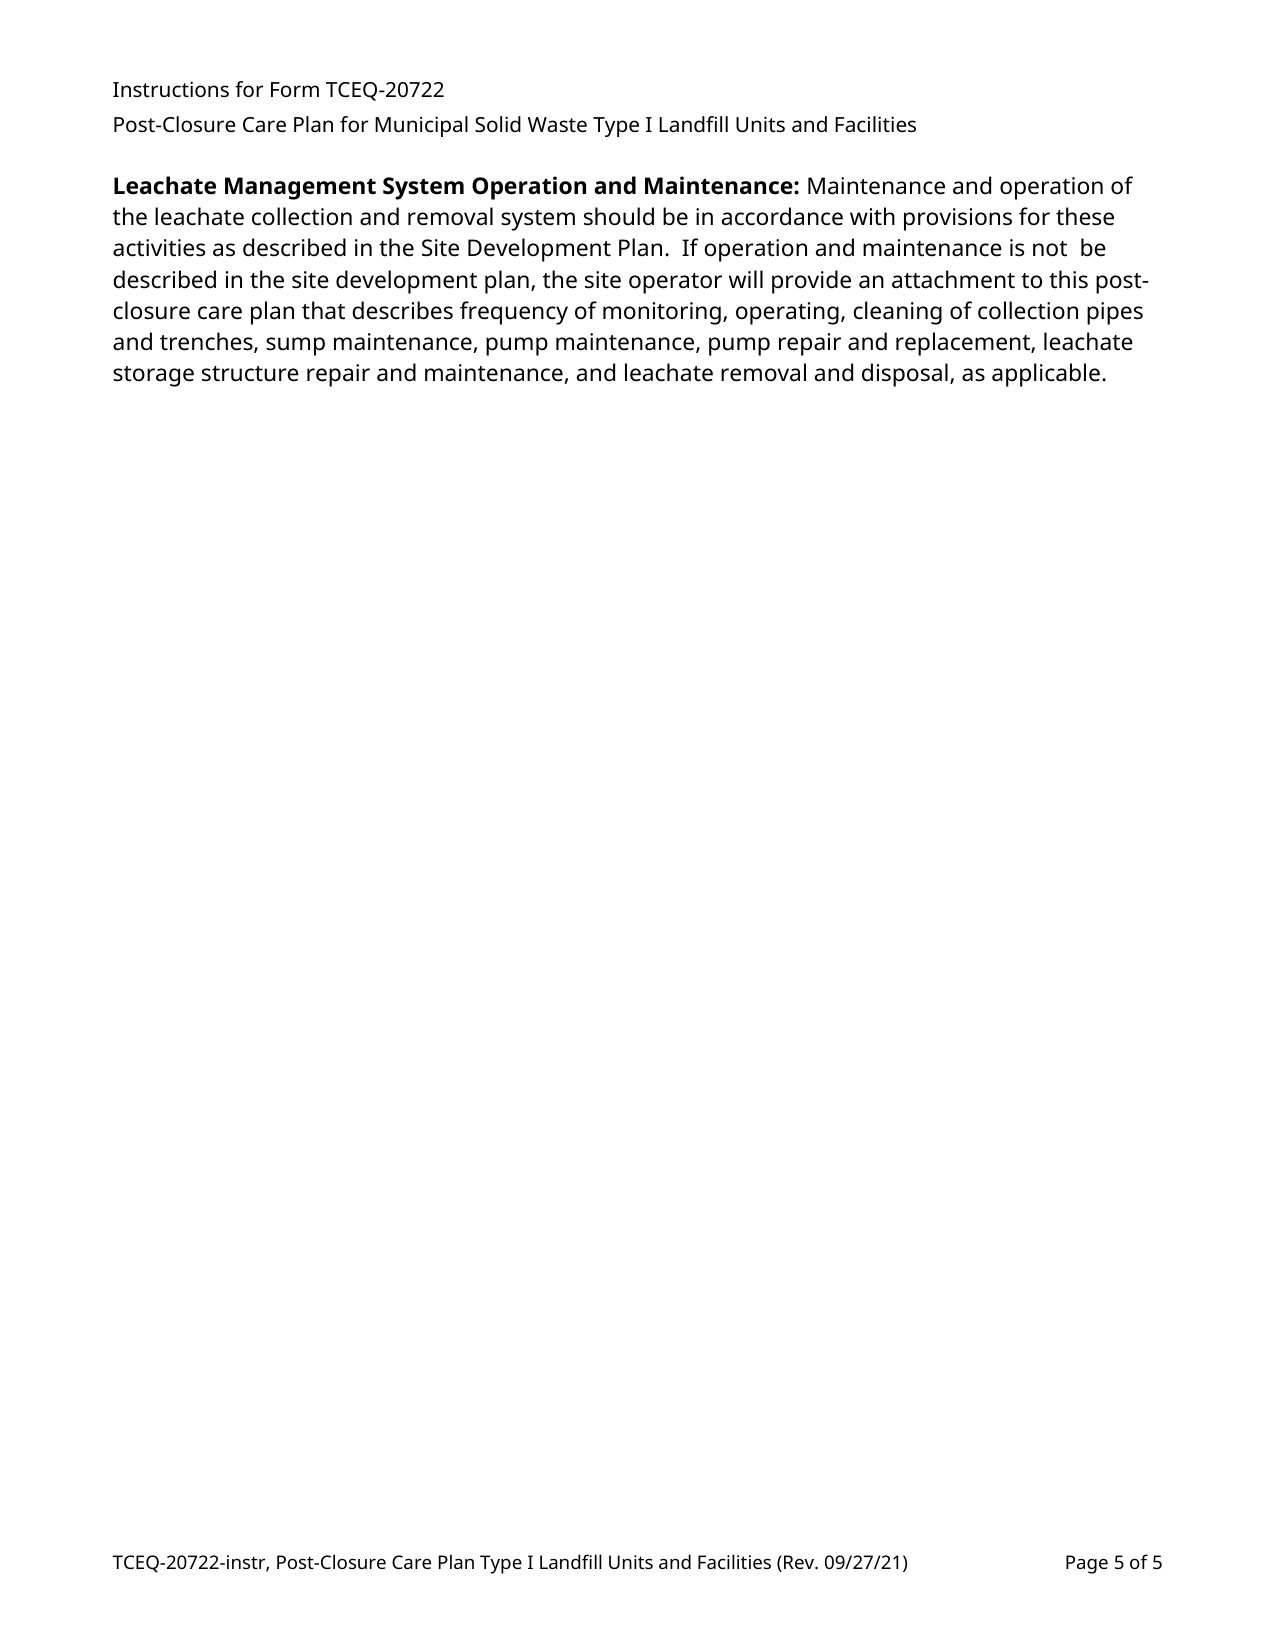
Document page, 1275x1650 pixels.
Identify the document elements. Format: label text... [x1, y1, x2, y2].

text Leachate Management System Operation and Maintenance: Maintenance and operation of the leachate collection and removal system should be in accordance with provisions for these activities as described in the Site Development Plan. If operation and maintenance is not be described in the site development plan, the site operator will provide an attachment to this post-closure care plan that describes frequency of monitoring, operating, cleaning of collection pipes and trenches, sump maintenance, pump maintenance, pump repair and replacement, leachate storage structure repair and maintenance, and leachate removal and disposal, as applicable. [112, 170, 1162, 389]
